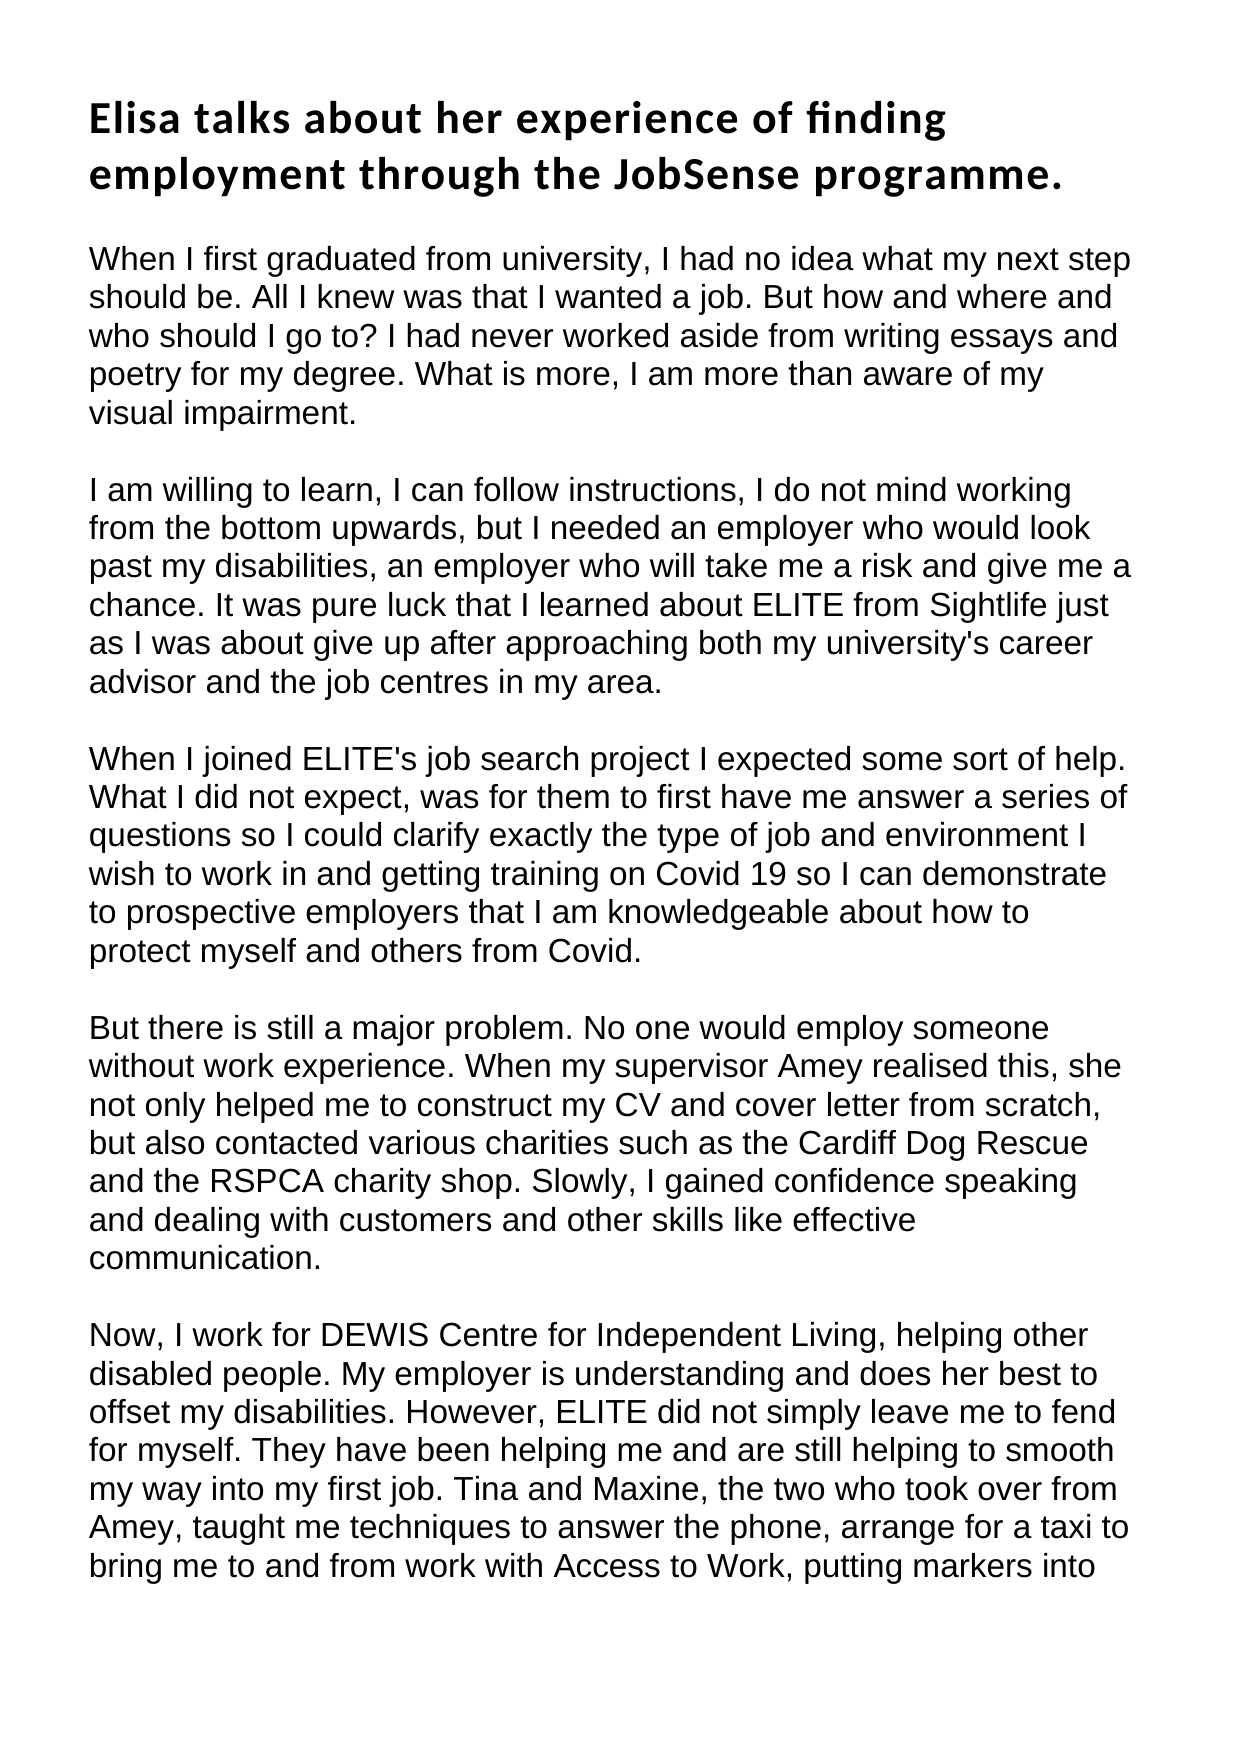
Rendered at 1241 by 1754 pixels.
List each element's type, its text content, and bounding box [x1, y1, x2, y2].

text When I joined ELITE's job search project I expected some sort of help. What I did not expect, was for them to first have me answer a series of questions so I could clarify exactly the type of job and environment I wish to work in and getting training on Covid 19 so I can demonstrate to prospective employers that I am knowledgeable about how to protect myself and others from Covid. [89, 739, 1138, 969]
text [89, 1315, 1138, 1584]
text I am willing to learn, I can follow instructions, I do not mind working from the bottom upwards, but I needed an employer who would look past my disabilities, an employer who will take me a risk and give me a chance. It was pure luck that I learned about ELITE from Sightlife just as I was about give up after approaching both my university's career advisor and the job centres in my area. [89, 469, 1138, 700]
text When I first graduated from university, I had no idea what my next step should be. All I knew was that I wanted a job. But how and where and who should I go to? I had never worked aside from writing essays and poetry for my degree. What is more, I am more than aware of my visual impairment. [89, 239, 1138, 431]
text But there is still a major problem. No one would employ someone without work experience. When my supervisor Amey realised this, she not only helped me to construct my CV and cover letter from scratch, but also contacted various charities such as the Cardiff Dog Rescue and the RSPCA charity shop. Slowly, I gained confidence speaking and dealing with customers and other skills like effective communication. [89, 1008, 1138, 1277]
subtitle Elisa talks about her experience of finding employment through the JobSense programme. [89, 89, 1138, 201]
